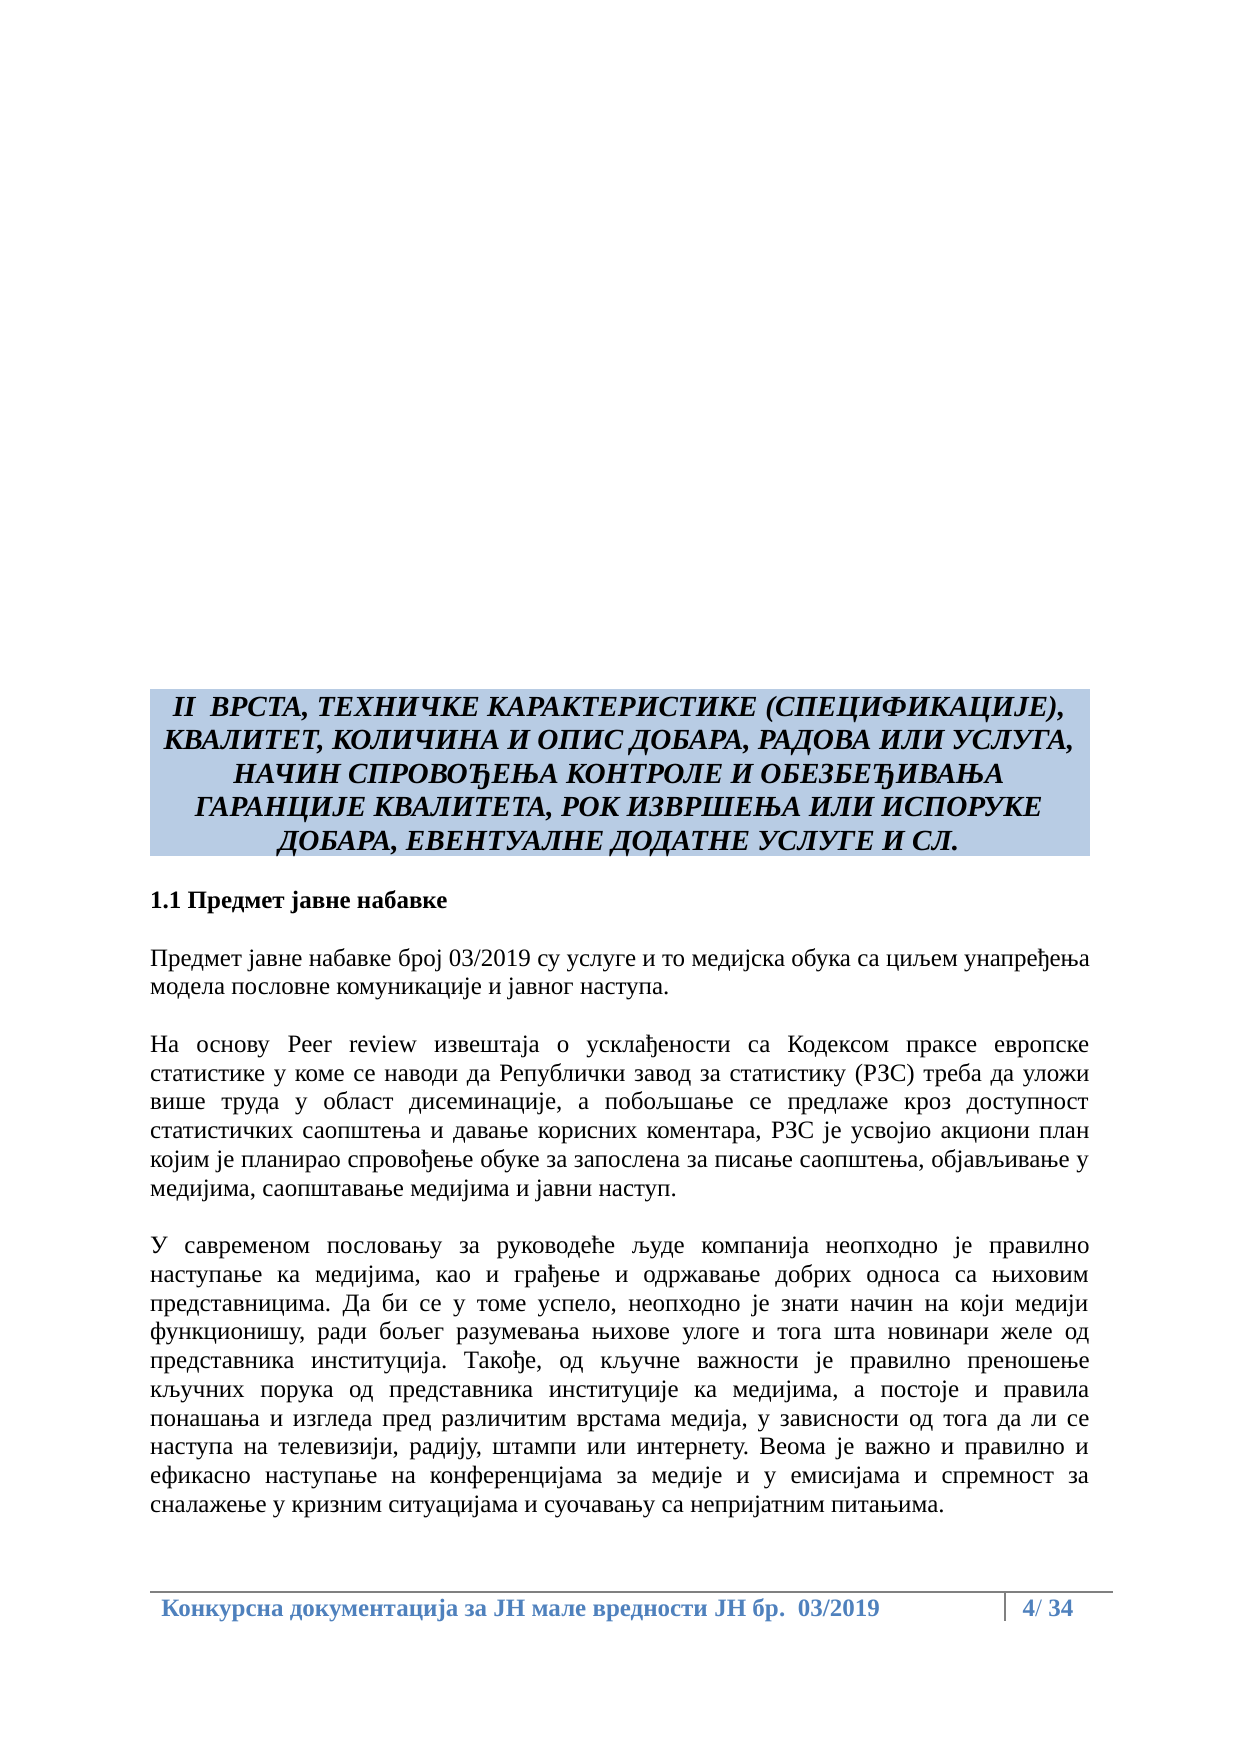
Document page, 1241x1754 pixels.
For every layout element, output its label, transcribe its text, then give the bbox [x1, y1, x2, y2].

text На основу Peer review извештаја о усклађености са Кодексом праксе европске статистике у коме се наводи да Републички завод за статистику (РЗС) треба да уложи више труда у област дисеминације, а побољшање се предлаже кроз доступност статистичких саопштења и давање корисних коментара, РЗС је усвојио акциони план којим је планирао спровођење обуке за запослена за писање саопштења, објављивање у медијима, саопштавање медијима и јавни наступ. [150, 1029, 1090, 1201]
text 1.1 Предмет јавне набавке [150, 885, 1090, 914]
text У савременом пословању за руководеће људе компанија неопходно је правилно наступање ка медијима, као и грађење и одржавање добрих односа са њиховим представницима. Да би се у томе успело, неопходно је знати начин на који медији функционишу, ради бољег разумевања њихове улоге и тога шта новинари желе од представника институција. Такође, од кључне важности је правилно преношење кључних порука од представника институције ка медијима, а постоје и правила понашања и изгледа пред различитим врстама медија, у зависности од тога да ли се наступа на телевизији, радију, штампи или интернету. Веома је важно и правилно и ефикасно наступање на конференцијама за медије и у емисијама и спремност за сналажење у кризним ситуацијама и суочавању са непријатним питањима. [150, 1230, 1090, 1518]
text Предмет јавне набавке број 03/2019 су услуге и то медијска обука са циљем унапређења модела пословне комуникације и јавног наступа. [150, 943, 1090, 1000]
subtitle II ВРСТА, ТЕХНИЧКЕ КАРАКТЕРИСТИКЕ (СПЕЦИФИКАЦИЈЕ), КВАЛИТЕТ, КОЛИЧИНА И ОПИС ДОБАРА, РАДОВА ИЛИ УСЛУГА, НАЧИН СПРОВОЂЕЊА КОНТРОЛЕ И ОБЕЗБЕЂИВАЊА ГАРАНЦИЈЕ КВАЛИТЕТА, РОК ИЗВРШЕЊА ИЛИ ИСПОРУКЕ ДОБАРА, ЕВЕНТУАЛНЕ ДОДАТНЕ УСЛУГЕ И СЛ. [150, 689, 1090, 856]
